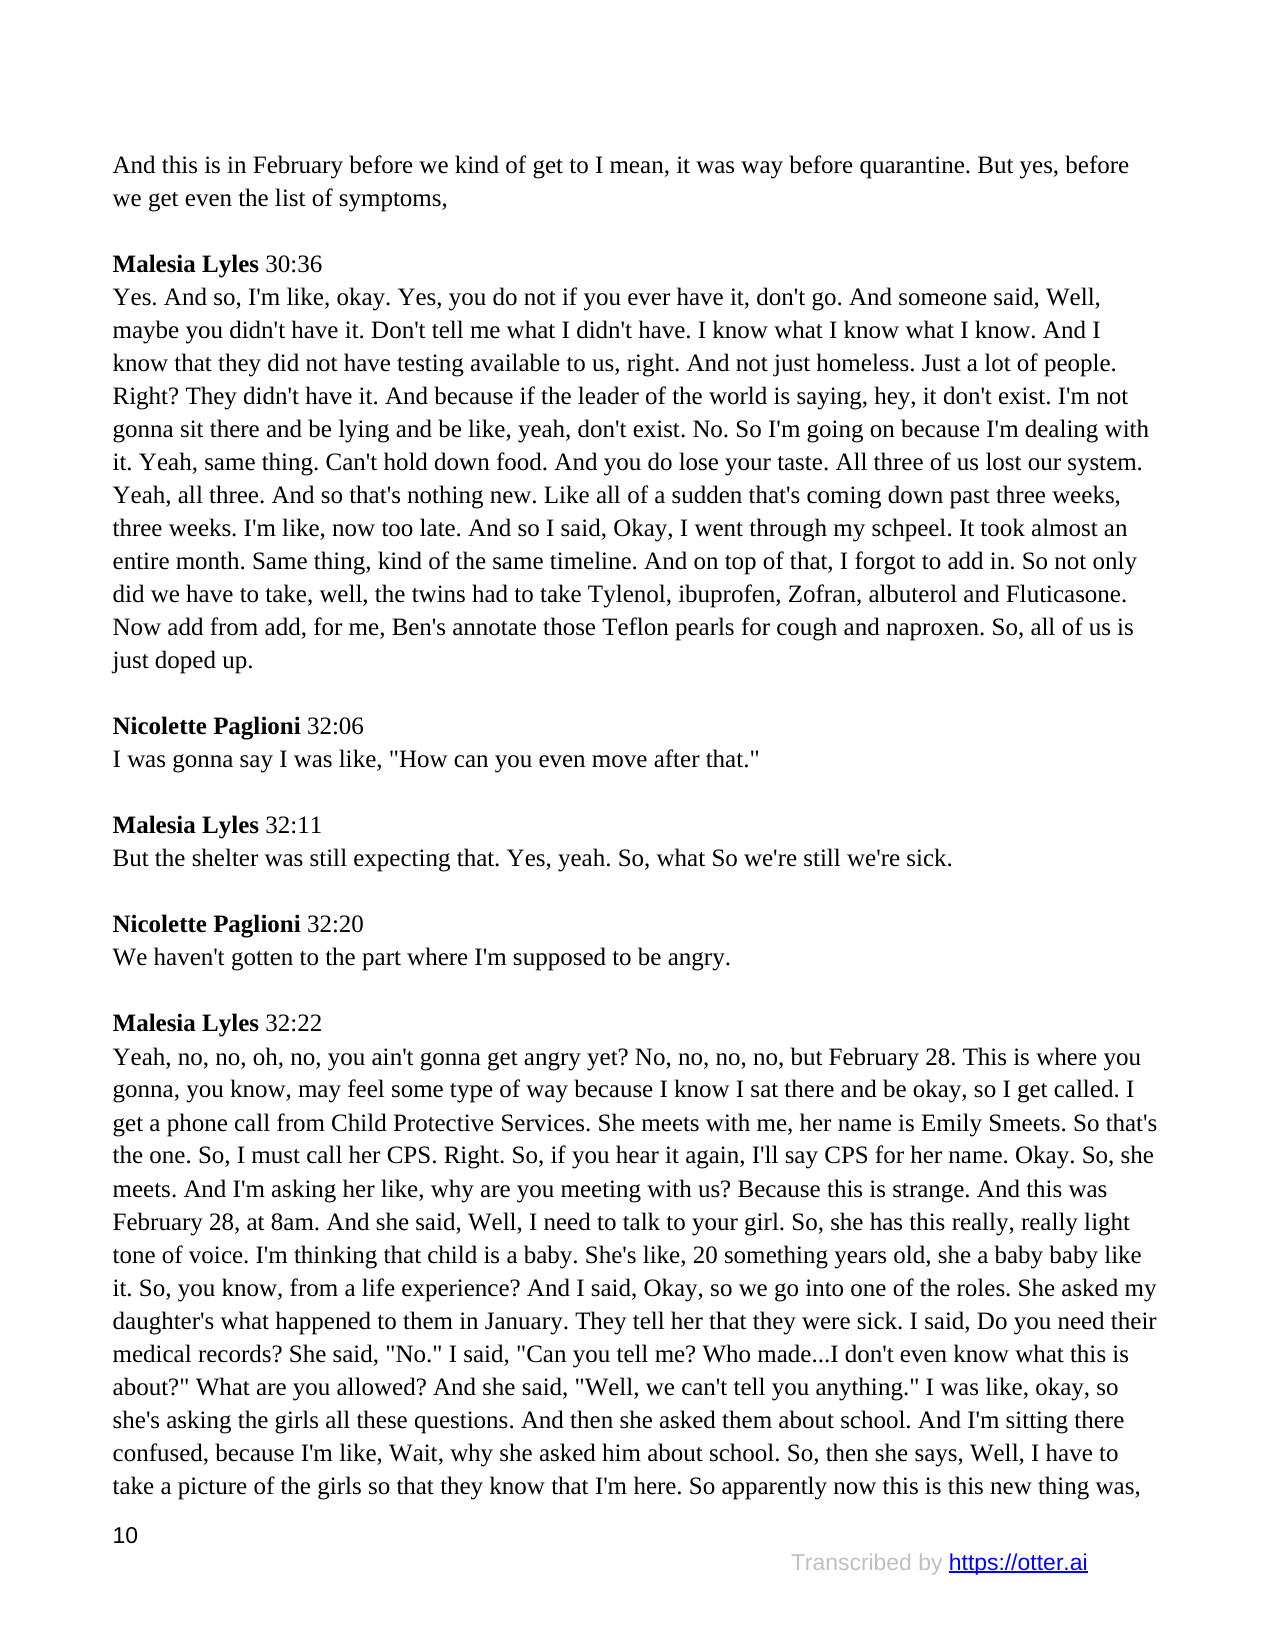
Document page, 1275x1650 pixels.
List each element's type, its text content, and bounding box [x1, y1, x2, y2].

text Malesia Lyles 32:22 [112, 1008, 1162, 1037]
text But the shelter was still expecting that. Yes, yeah. So, what So we're still we're sick. [112, 843, 1162, 872]
text And this is in February before we kind of get to I mean, it was way before quarantine. But yes, before we get even the list of symptoms, [112, 150, 1162, 212]
text Nicolette Paglioni 32:06 [112, 711, 1162, 740]
text We haven't gotten to the part where I'm supposed to be angry. [112, 942, 1162, 971]
text Malesia Lyles 32:11 [112, 810, 1162, 839]
text I was gonna say I was like, "How can you even move after that." [112, 744, 1162, 773]
text Malesia Lyles 30:36 [112, 249, 1162, 278]
text Nicolette Paglioni 32:20 [112, 909, 1162, 938]
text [112, 1042, 1162, 1499]
text Yes. And so, I'm like, okay. Yes, you do not if you ever have it, don't go. And someone said, Well, maybe you didn't have it. Don't tell me what I didn't have. I know what I know what I know. And I know that they did not have testing available to us, right. And not just homeless. Just a lot of people. Right? They didn't have it. And because if the leader of the world is saying, hey, it don't exist. I'm not gonna sit there and be lying and be like, yeah, don't exist. No. So I'm going on because I'm dealing with it. Yeah, same thing. Can't hold down food. And you do lose your taste. All three of us lost our system. Yeah, all three. And so that's nothing new. Like all of a sudden that's coming down past three weeks, three weeks. I'm like, now too late. And so I said, Okay, I went through my schpeel. It took almost an entire month. Same thing, kind of the same timeline. And on top of that, I forgot to add in. So not only did we have to take, well, the twins had to take Tylenol, ibuprofen, Zofran, albuterol and Fluticasone. Now add from add, for me, Ben's annotate those Teflon pearls for cough and naproxen. So, all of us is just doped up. [112, 282, 1162, 674]
